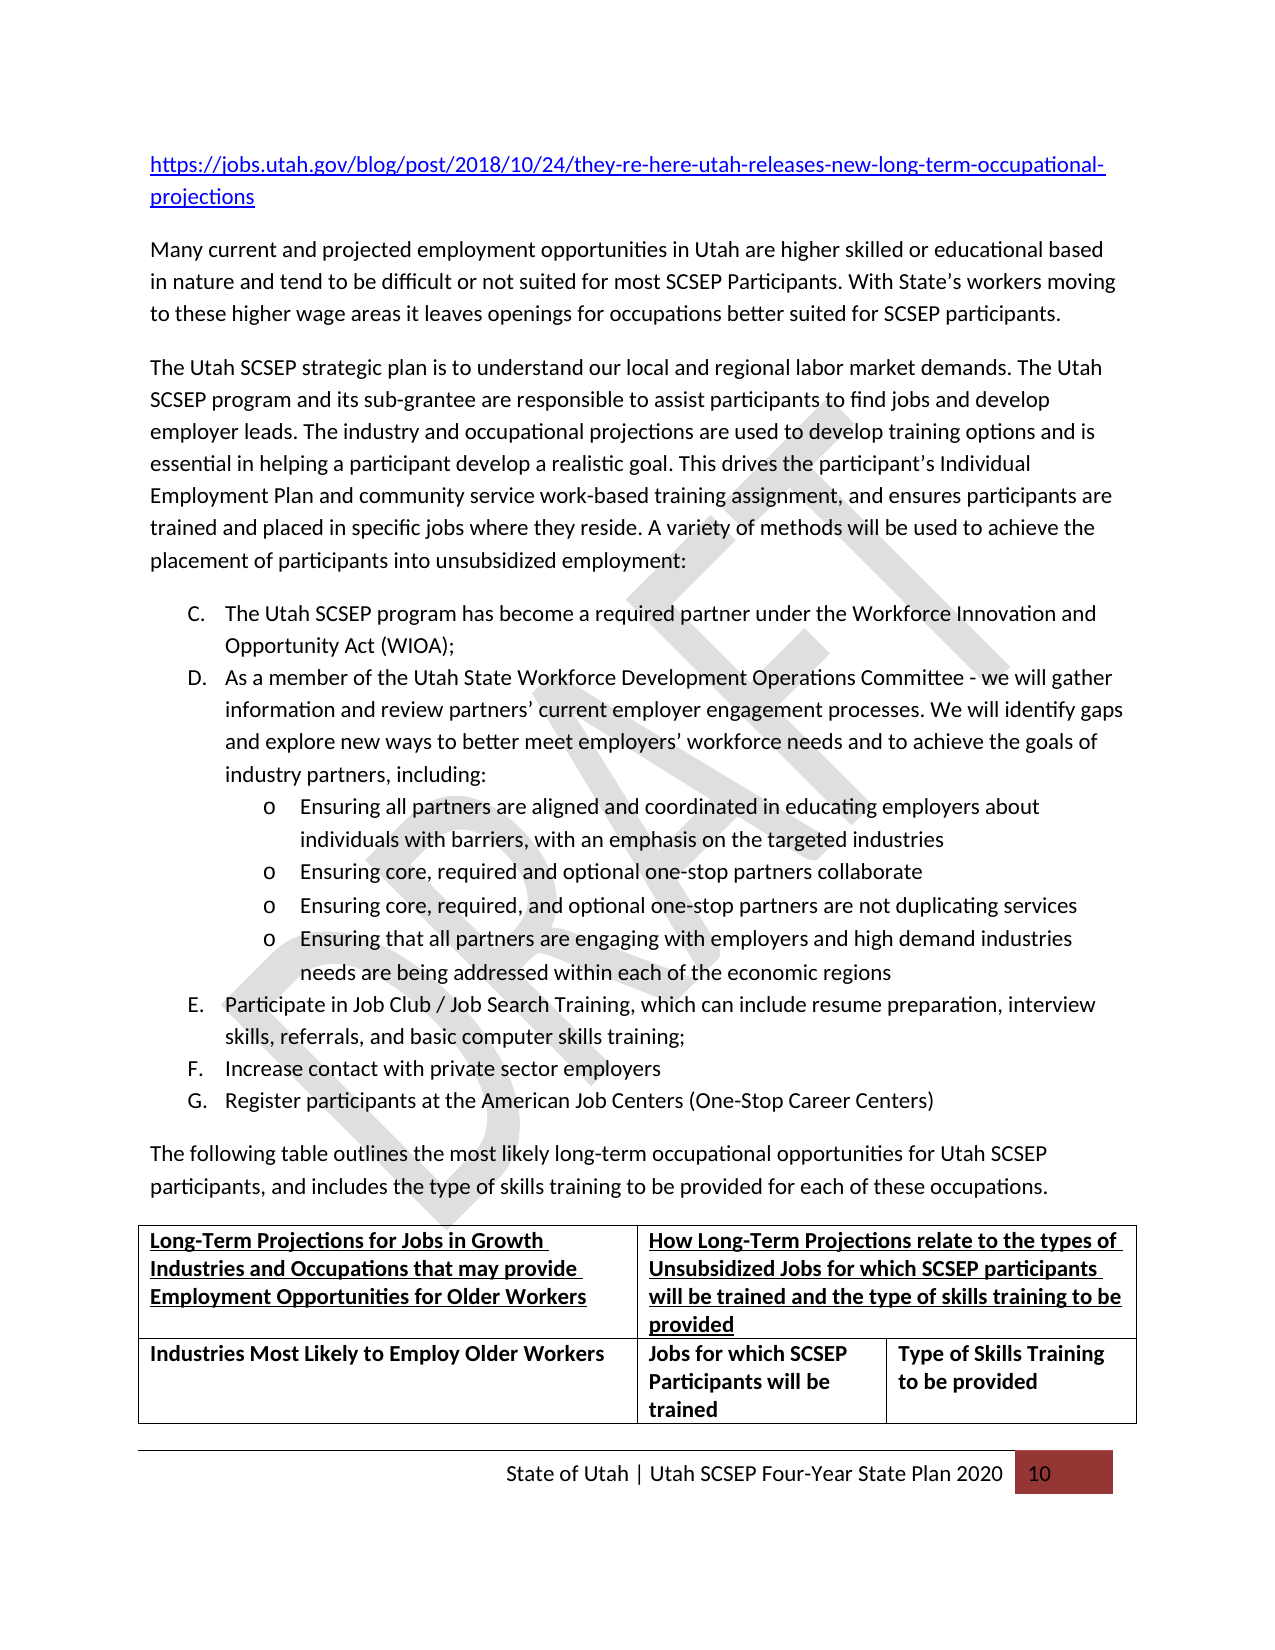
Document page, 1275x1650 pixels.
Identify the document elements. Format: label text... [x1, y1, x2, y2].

text The Utah SCSEP strategic plan is to understand our local and regional labor market demands. The Utah SCSEP program and its sub-grantee are responsible to assist participants to find jobs and develop employer leads. The industry and occupational projections are used to develop training options and is essential in helping a participant develop a realistic goal. This drives the participant’s Individual Employment Plan and community service work-based training assignment, and ensures participants are trained and placed in specific jobs where they reside. A variety of methods will be used to achieve the placement of participants into unsubsidized employment: [150, 353, 1125, 574]
text https://jobs.utah.gov/blog/post/2018/10/24/they-re-here-utah-releases-new-long-term-occupational-projections [150, 150, 1125, 210]
text The following table outlines the most likely long-term occupational opportunities for Utah SCSEP participants, and includes the type of skills training to be provided for each of these occupations. [150, 1139, 1125, 1200]
list Participate in Job Club / Job Search Training, which can include resume preparation, interview skills, referrals, and basic computer skills training; [187, 990, 1125, 1050]
list Ensuring all partners are aligned and coordinated in educating employers about individuals with barriers, with an emphasis on the targeted industries [262, 792, 1125, 853]
text Many current and projected employment opportunities in Utah are higher skilled or educational based in nature and tend to be difficult or not suited for most SCSEP Participants. With State’s workers moving to these higher wage areas it leaves openings for occupations better suited for SCSEP participants. [150, 235, 1125, 328]
table_header How Long-Term Projections relate to the types of Unsubsidized Jobs for which SCSEP participants will be trained and the type of skills training to be provided [638, 1226, 1136, 1338]
list As a member of the Utah State Workforce Development Operations Committee - we will gather information and review partners’ current employer engagement processes. We will identify gaps and explore new ways to better meet employers’ workforce needs and to achieve the goals of industry partners, including: [187, 663, 1125, 788]
table_cell Industries Most Likely to Employ Older Workers [139, 1339, 637, 1423]
table_cell Type of Skills Training to be provided [887, 1339, 1136, 1423]
table_cell Jobs for which SCSEP Participants will be trained [638, 1339, 886, 1423]
list Ensuring that all partners are engaging with employers and high demand industries needs are being addressed within each of the economic regions [262, 924, 1125, 986]
list Ensuring core, required, and optional one-stop partners are not duplicating services [262, 891, 1125, 920]
list Increase contact with private sector employers [187, 1054, 1125, 1082]
list The Utah SCSEP program has become a required partner under the Workforce Innovation and Opportunity Act (WIOA); [187, 599, 1125, 659]
table_header Long-Term Projections for Jobs in Growth Industries and Occupations that may provide Employment Opportunities for Older Workers [139, 1226, 637, 1338]
list Ensuring core, required and optional one-stop partners collaborate [262, 857, 1125, 887]
list Register participants at the American Job Centers (One-Stop Career Centers) [187, 1087, 1125, 1114]
